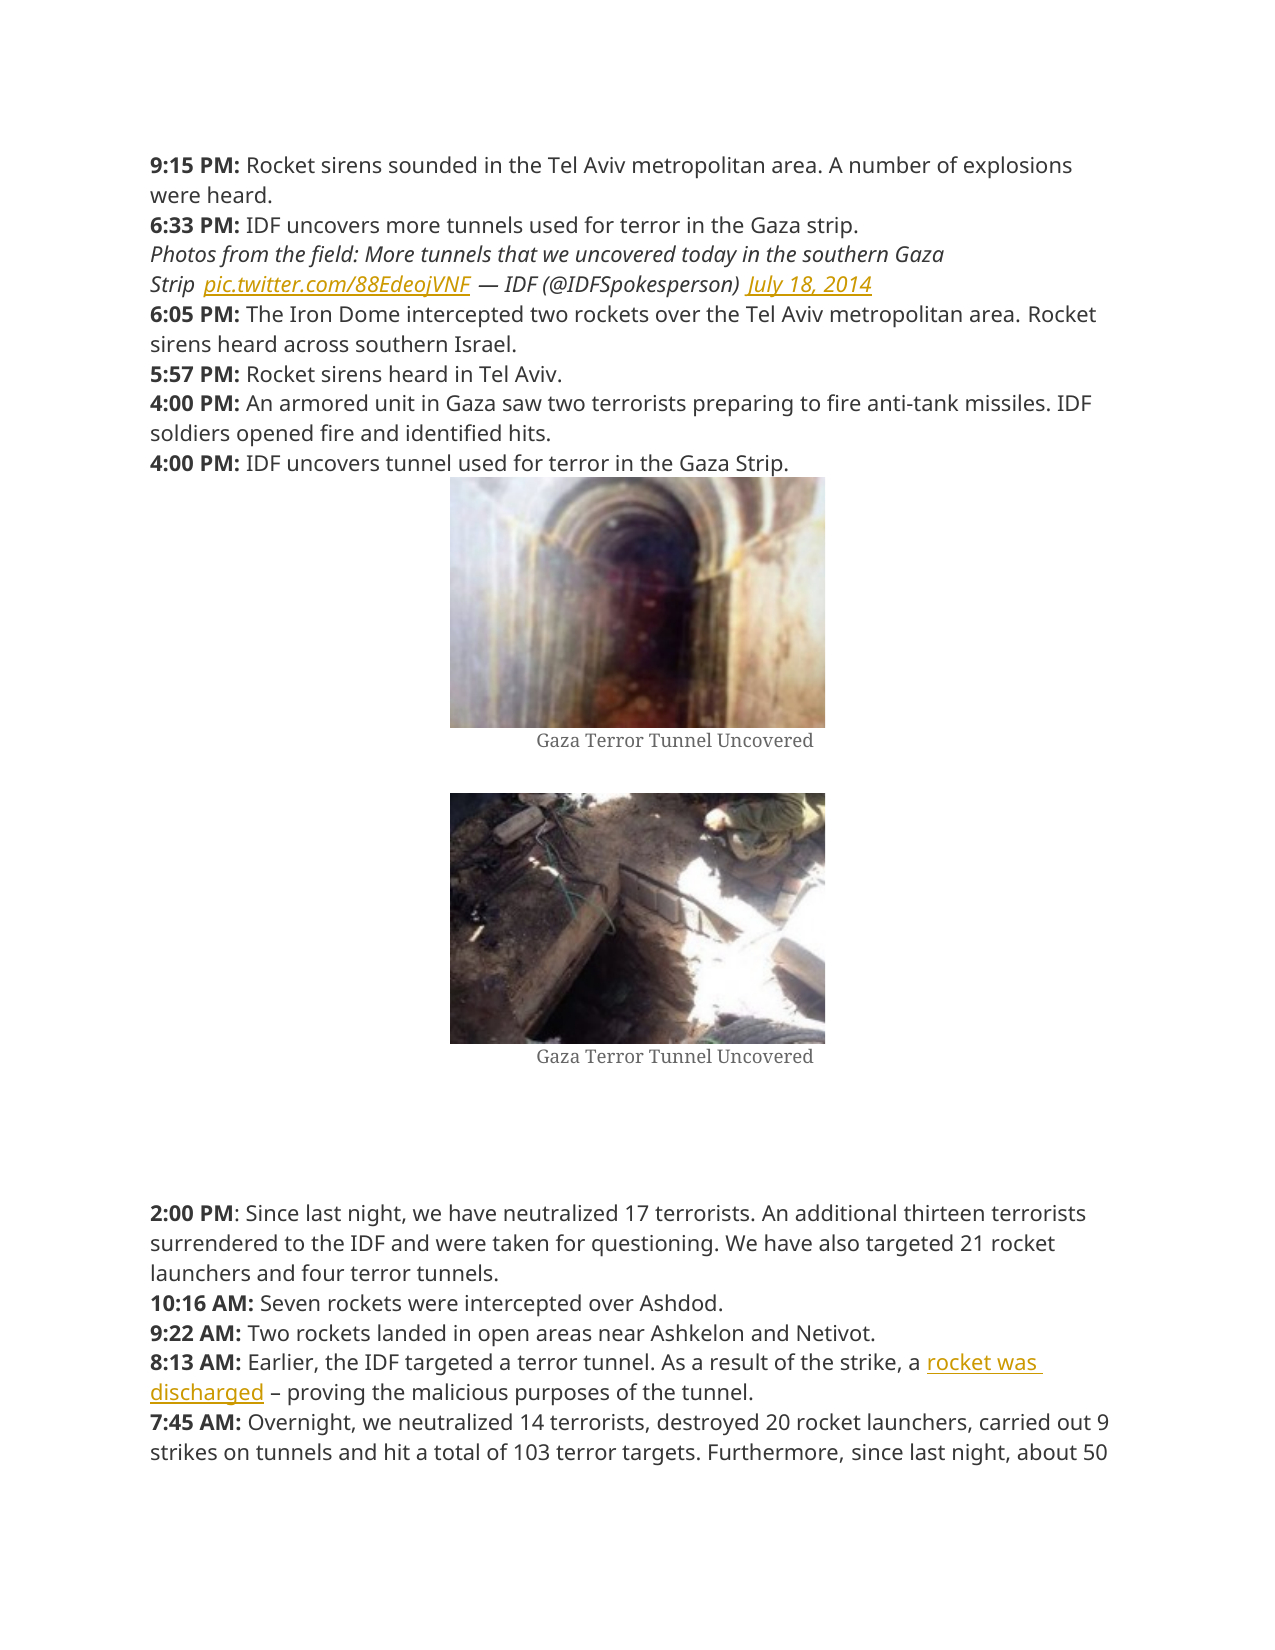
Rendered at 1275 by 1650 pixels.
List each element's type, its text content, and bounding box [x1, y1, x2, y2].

text 4:00 PM: IDF uncovers tunnel used for terror in the Gaza Strip. [150, 448, 1125, 478]
text Gaza Terror Tunnel Uncovered [225, 1044, 1125, 1069]
text 8:13 AM: Earlier, the IDF targeted a terror tunnel. As a result of the strike, a rocket was discharged – proving the malicious purposes of the tunnel. [150, 1347, 1125, 1407]
text Photos from the field: More tunnels that we uncovered today in the southern Gaza Strip pic.twitter.com/88EdeojVNF — IDF (@IDFSpokesperson) July 18, 2014 [150, 239, 1125, 299]
text 10:16 AM: Seven rockets were intercepted over Ashdod. [150, 1288, 1125, 1317]
picture [450, 477, 826, 728]
text 2:00 PM: Since last night, we have neutralized 17 terrorists. An additional thirteen terrorists surrendered to the IDF and were taken for questioning. We have also targeted 21 rocket launchers and four terror tunnels. [150, 1198, 1125, 1288]
picture [450, 793, 826, 1044]
text 5:57 PM: Rocket sirens heard in Tel Aviv. [150, 358, 1125, 388]
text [150, 1407, 1125, 1466]
text 6:33 PM: IDF uncovers more tunnels used for terror in the Gaza strip. [150, 209, 1125, 239]
text 6:05 PM: The Iron Dome intercepted two rockets over the Tel Aviv metropolitan area. Rocket sirens heard across southern Israel. [150, 299, 1125, 358]
text Gaza Terror Tunnel Uncovered [225, 728, 1125, 753]
text 9:22 AM: Two rockets landed in open areas near Ashkelon and Netivot. [150, 1317, 1125, 1347]
text 9:15 PM: Rocket sirens sounded in the Tel Aviv metropolitan area. A number of explosions were heard. [150, 150, 1125, 209]
text 4:00 PM: An armored unit in Gaza saw two terrorists preparing to fire anti-tank missiles. IDF soldiers opened fire and identified hits. [150, 388, 1125, 448]
